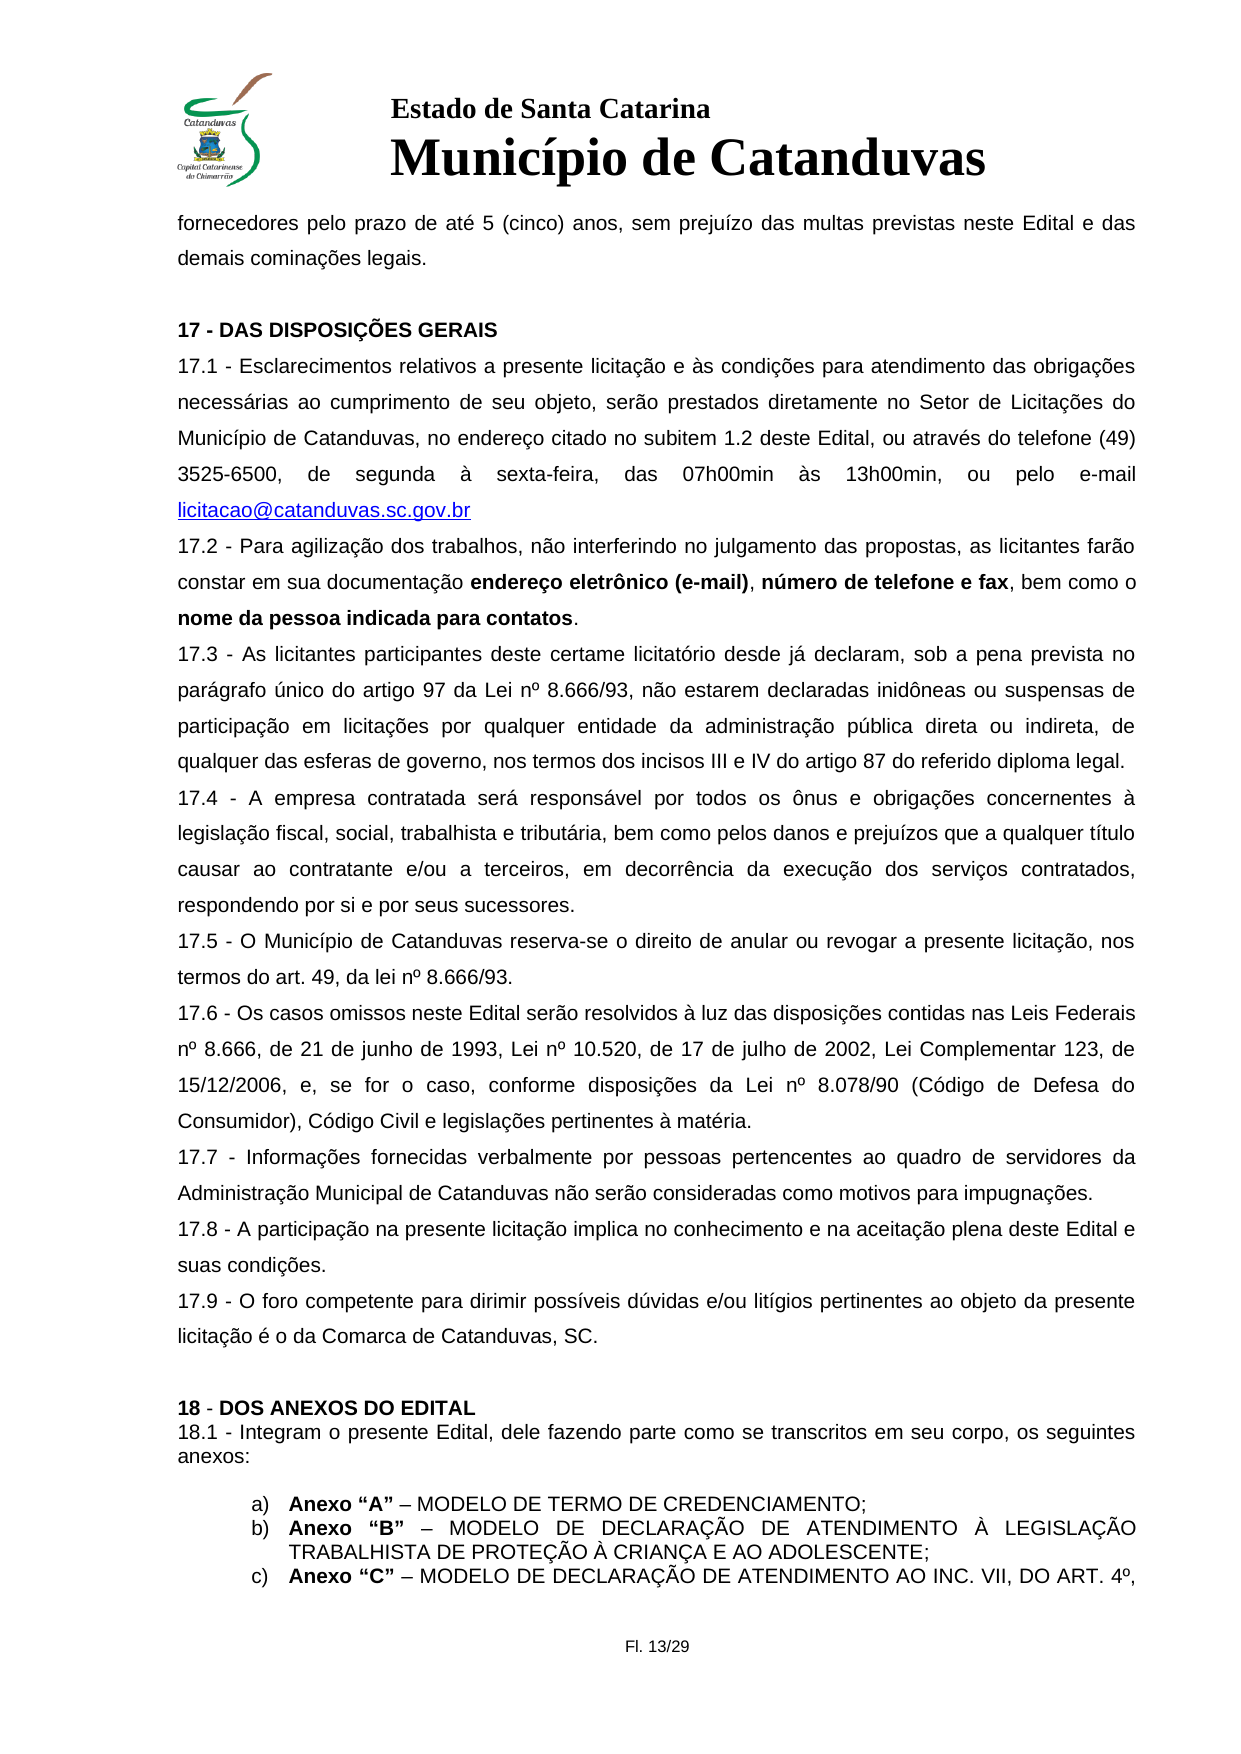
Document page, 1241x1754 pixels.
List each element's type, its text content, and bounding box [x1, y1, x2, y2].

text 17.5 - O Município de Catanduvas reserva-se o direito de anular ou revogar a presente licitação, nos termos do art. 49, da lei nº 8.666/93. [177, 929, 1137, 989]
text 17.7 - Informações fornecidas verbalmente por pessoas pertencentes ao quadro de servidores da Administração Municipal de Catanduvas não serão consideradas como motivos para impugnações. [177, 1145, 1137, 1204]
picture [177, 73, 273, 187]
text 17.1 - Esclarecimentos relativos a presente licitação e às condições para atendimento das obrigações necessárias ao cumprimento de seu objeto, serão prestados diretamente no Setor de Licitações do Município de Catanduvas, no endereço citado no subitem 1.2 deste Edital, ou através do telefone (49) 3525-6500, de segunda à sexta-feira, das 07h00min às 13h00min, ou pelo e-mail licitacao@catanduvas.sc.gov.br [177, 354, 1137, 522]
text 17.6 - Os casos omissos neste Edital serão resolvidos à luz das disposições contidas nas Leis Federais nº 8.666, de 21 de junho de 1993, Lei nº 10.520, de 17 de julho de 2002, Lei Complementar 123, de 15/12/2006, e, se for o caso, conforme disposições da Lei nº 8.078/90 (Código de Defesa do Consumidor), Código Civil e legislações pertinentes à matéria. [177, 1001, 1137, 1133]
text 17.9 - O foro competente para dirimir possíveis dúvidas e/ou litígios pertinentes ao objeto da presente licitação é o da Comarca de Catanduvas, SC. [177, 1288, 1137, 1348]
list Anexo “A” – MODELO DE TERMO DE CREDENCIAMENTO; [251, 1492, 1137, 1516]
text 18.1 - Integram o presente Edital, dele fazendo parte como se transcritos em seu corpo, os seguintes anexos: [177, 1420, 1137, 1468]
text 17.8 - A participação na presente licitação implica no conhecimento e na aceitação plena deste Edital e suas condições. [177, 1217, 1137, 1276]
text 17.2 - Para agilização dos trabalhos, não interferindo no julgamento das propostas, as licitantes farão constar em sua documentação endereço eletrônico (e-mail), número de telefone e fax, bem como o nome da pessoa indicada para contatos. [177, 534, 1137, 629]
list Anexo “C” – MODELO DE DECLARAÇÃO DE ATENDIMENTO AO INC. VII, DO ART. 4º, DA LEI Nº 10.520/2002; [251, 1564, 1137, 1588]
text 17.4 - A empresa contratada será responsável por todos os ônus e obrigações concernentes à legislação fiscal, social, trabalhista e tributária, bem como pelos danos e prejuízos que a qualquer título causar ao contratante e/ou a terceiros, em decorrência da execução dos serviços contratados, respondendo por si e por seus sucessores. [177, 785, 1137, 917]
text 18 - DOS ANEXOS DO EDITAL [177, 1396, 1137, 1420]
text 17 - DAS DISPOSIÇÕES GERAIS [177, 318, 1137, 342]
text 17.3 - As licitantes participantes deste certame licitatório desde já declaram, sob a pena prevista no parágrafo único do artigo 97 da Lei nº 8.666/93, não estarem declaradas inidôneas ou suspensas de participação em licitações por qualquer entidade da administração pública direta ou indireta, de qualquer das esferas de governo, nos termos dos incisos III e IV do artigo 87 do referido diploma legal. [177, 642, 1137, 773]
list Anexo “B” – MODELO DE DECLARAÇÃO DE ATENDIMENTO À LEGISLAÇÃO TRABALHISTA DE PROTEÇÃO À CRIANÇA E AO ADOLESCENTE; [251, 1516, 1137, 1564]
